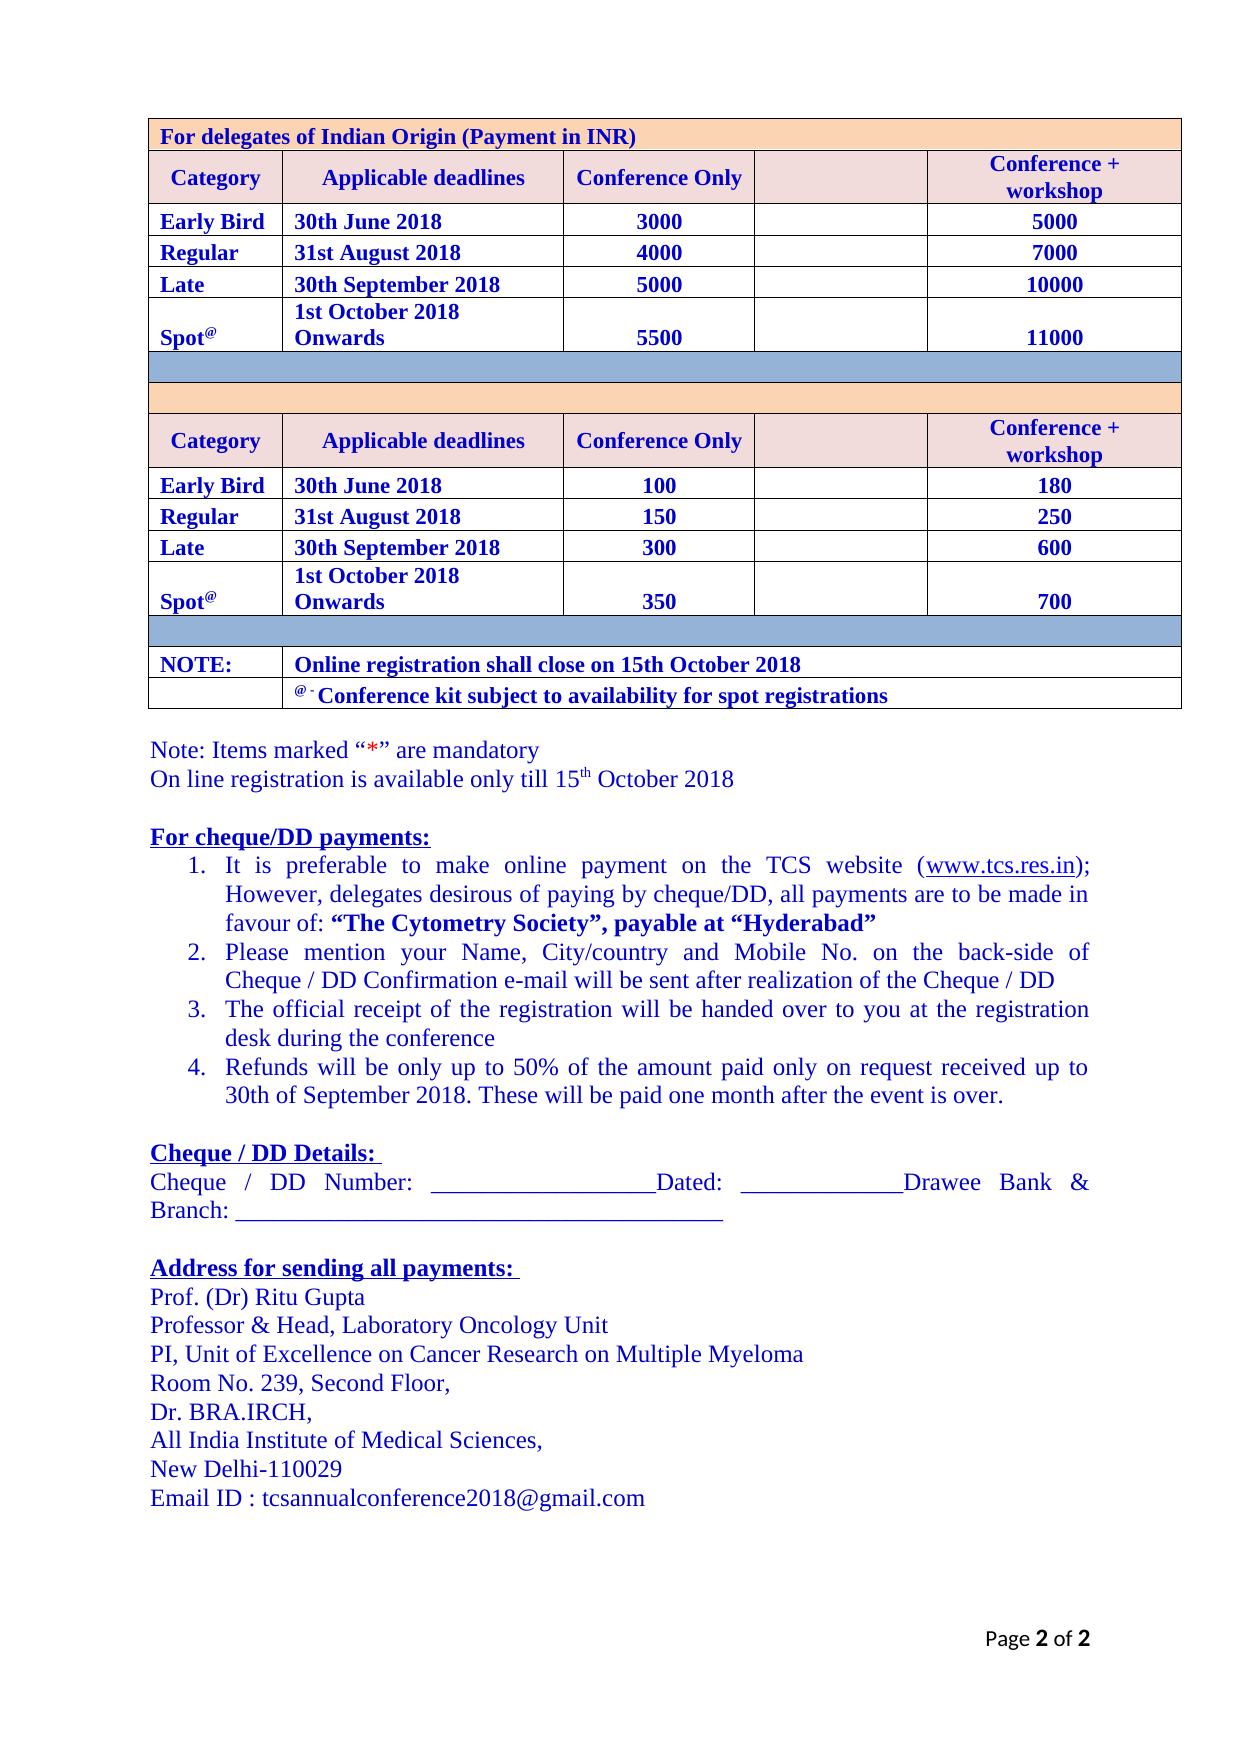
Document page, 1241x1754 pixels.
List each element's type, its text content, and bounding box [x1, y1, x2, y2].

table_cell 300 [564, 531, 754, 561]
table_cell Early Bird [149, 204, 282, 234]
list Please mention your Name, City/country and Mobile No. on the back-side of Cheque / DD Confirmation e-mail will be sent after realization of the Cheque / DD [187, 937, 1090, 994]
table_cell [755, 468, 927, 498]
table_cell Category [149, 414, 282, 467]
table_cell [755, 267, 927, 297]
table_cell [755, 499, 927, 529]
text For cheque/DD payments: [150, 822, 1090, 851]
text On line registration is available only till 15th October 2018 [150, 764, 1090, 793]
table_cell Applicable deadlines [283, 414, 563, 467]
table_cell [755, 562, 927, 614]
table_cell [755, 531, 927, 561]
table_cell 250 [928, 499, 1181, 529]
table_cell [149, 383, 1181, 413]
table_cell Regular [149, 236, 282, 266]
table_cell Conference + workshop [928, 414, 1181, 467]
table_cell [755, 298, 927, 351]
table_cell Early Bird [149, 468, 282, 498]
table_cell 10000 [928, 267, 1181, 297]
table_cell 100 [564, 468, 754, 498]
text Address for sending all payments: [150, 1253, 1090, 1282]
table_cell [755, 236, 927, 266]
table_cell 180 [928, 468, 1181, 498]
table_cell 350 [564, 562, 754, 614]
table_cell Category [149, 151, 282, 203]
table_cell 5000 [928, 204, 1181, 234]
table_cell [149, 352, 1181, 382]
table_cell Conference Only [564, 151, 754, 203]
table_cell 3000 [564, 204, 754, 234]
table_cell 11000 [928, 298, 1181, 351]
list The official receipt of the registration will be handed over to you at the registration desk during the conference [187, 994, 1090, 1052]
table_cell 31st August 2018 [283, 499, 563, 529]
table_cell 600 [928, 531, 1181, 561]
table_cell 5500 [564, 298, 754, 351]
table_cell 30th June 2018 [283, 204, 563, 234]
table_cell [149, 678, 282, 708]
table_cell 700 [928, 562, 1181, 614]
table_cell Spot@ [149, 562, 282, 614]
table_cell 7000 [928, 236, 1181, 266]
text Note: Items marked “*” are mandatory [150, 736, 1090, 764]
text All India Institute of Medical Sciences, [150, 1426, 1090, 1454]
text Professor & Head, Laboratory Oncology Unit [150, 1311, 1090, 1339]
table_cell 30th September 2018 [283, 267, 563, 297]
table_cell Applicable deadlines [283, 151, 563, 203]
table_cell Conference Only [564, 414, 754, 467]
table_cell [755, 151, 927, 203]
table_cell 30th June 2018 [283, 468, 563, 498]
table_header For delegates of Indian Origin (Payment in INR) [149, 119, 1181, 149]
text Prof. (Dr) Ritu Gupta [150, 1282, 1090, 1311]
table_cell [149, 616, 1181, 646]
table_cell 150 [564, 499, 754, 529]
table_cell 1st October 2018 Onwards [283, 562, 563, 614]
table_cell 5000 [564, 267, 754, 297]
table_cell Late [149, 531, 282, 561]
list It is preferable to make online payment on the TCS website (www.tcs.res.in); However, delegates desirous of paying by cheque/DD, all payments are to be made in favour of: “The Cytometry Society”, payable at “Hyderabad” [187, 851, 1090, 937]
table_cell Online registration shall close on 15th October 2018 [283, 647, 1181, 677]
table_cell [755, 414, 927, 467]
text Email ID : tcsannualconference2018@gmail.com [150, 1483, 1090, 1512]
text Cheque / DD Details: [150, 1138, 1090, 1167]
table_cell [755, 204, 927, 234]
table_cell Late [149, 267, 282, 297]
table_cell NOTE: [149, 647, 282, 677]
text Dr. BRA.IRCH, [150, 1397, 1090, 1426]
table_cell Conference + workshop [928, 151, 1181, 203]
table_cell Regular [149, 499, 282, 529]
table_cell 31st August 2018 [283, 236, 563, 266]
table_cell 4000 [564, 236, 754, 266]
table_cell Spot@ [149, 298, 282, 351]
text New Delhi-110029 [150, 1454, 1090, 1483]
text Room No. 239, Second Floor, [150, 1368, 1090, 1397]
table_cell @ - Conference kit subject to availability for spot registrations [283, 678, 1181, 708]
text PI, Unit of Excellence on Cancer Research on Multiple Myeloma [150, 1339, 1090, 1368]
table_cell 1st October 2018 Onwards [283, 298, 563, 351]
list Refunds will be only up to 50% of the amount paid only on request received up to 30th of September 2018. These will be paid one month after the event is over. [187, 1052, 1090, 1109]
text Cheque / DD Number: __________________Dated: _____________Drawee Bank & Branch: _______________________________________ [150, 1167, 1090, 1224]
table_cell 30th September 2018 [283, 531, 563, 561]
